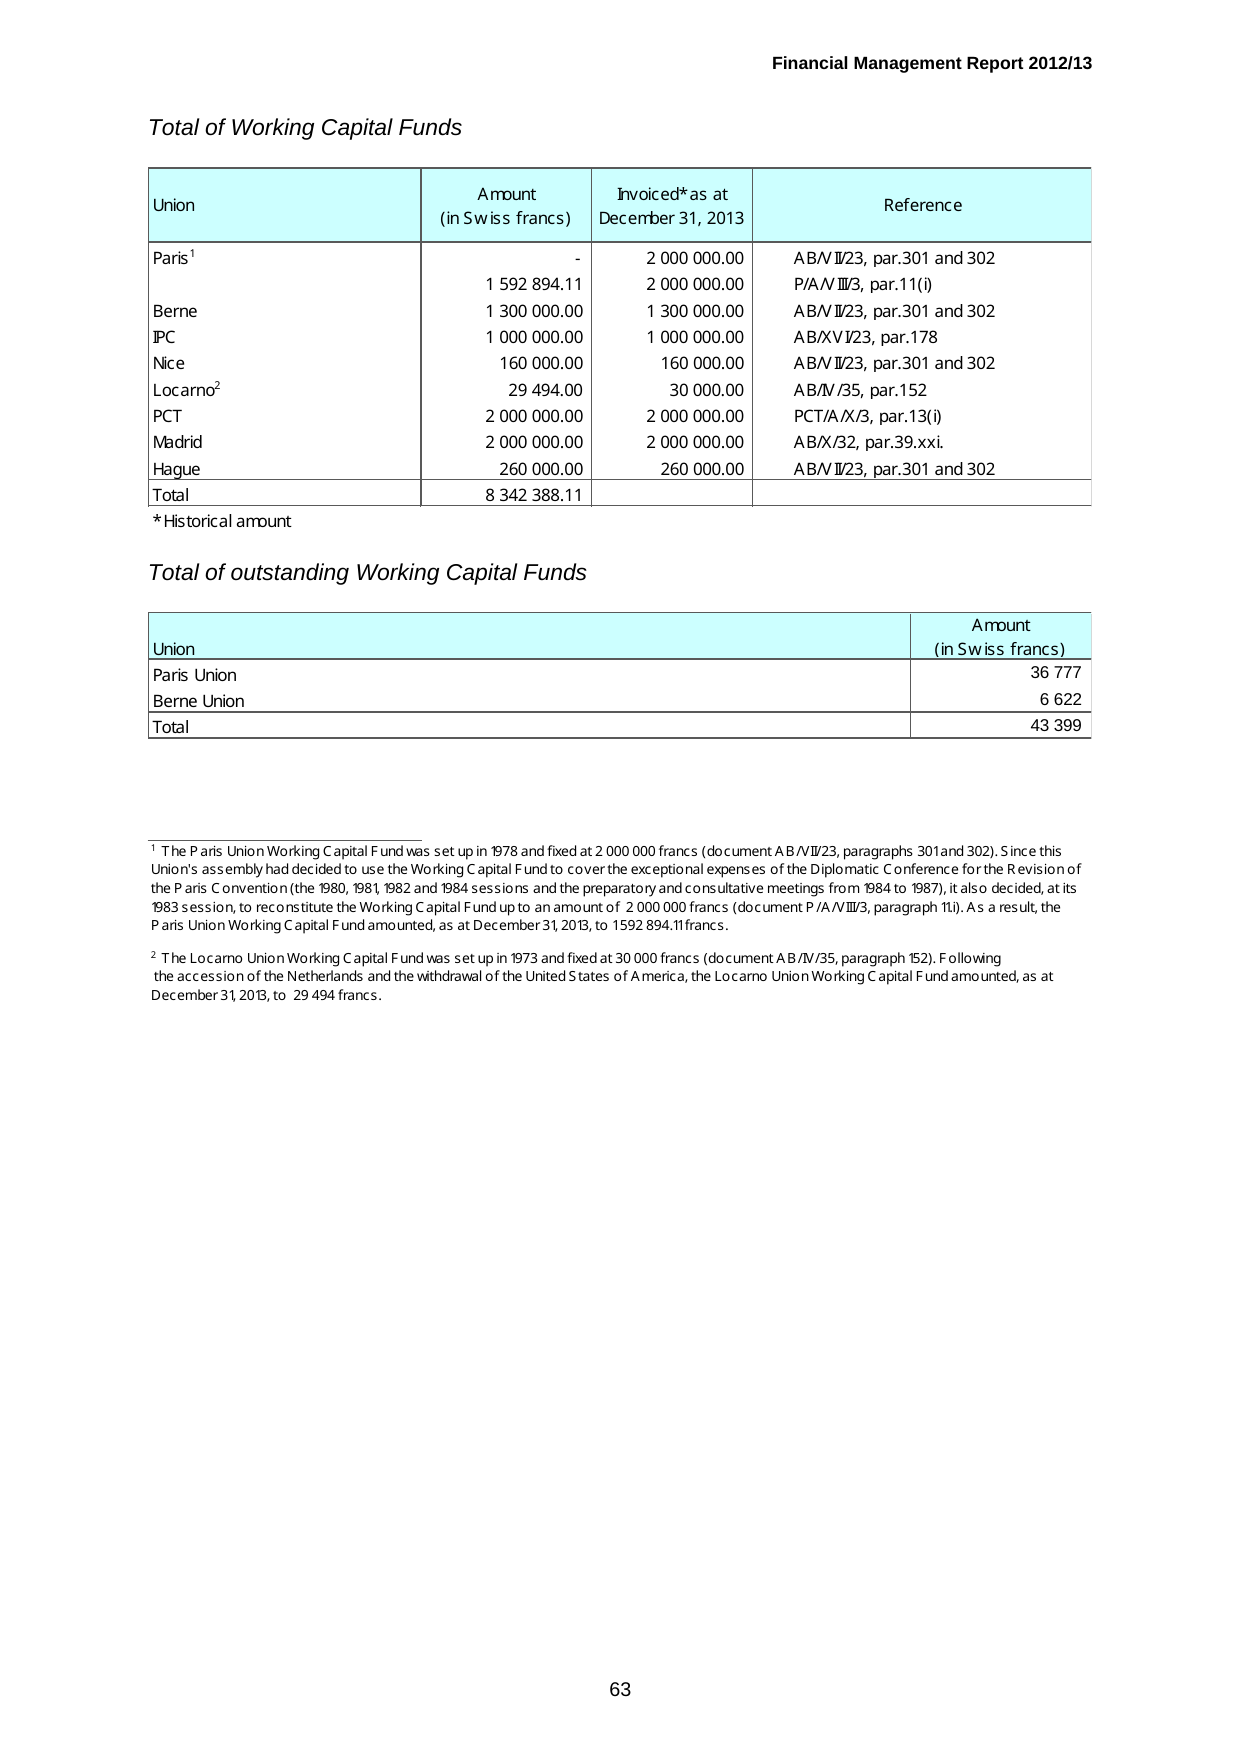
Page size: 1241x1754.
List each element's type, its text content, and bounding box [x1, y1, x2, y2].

text Total of outstanding Working Capital Funds [148, 559, 1092, 586]
text Total of Working Capital Funds [148, 114, 1092, 141]
